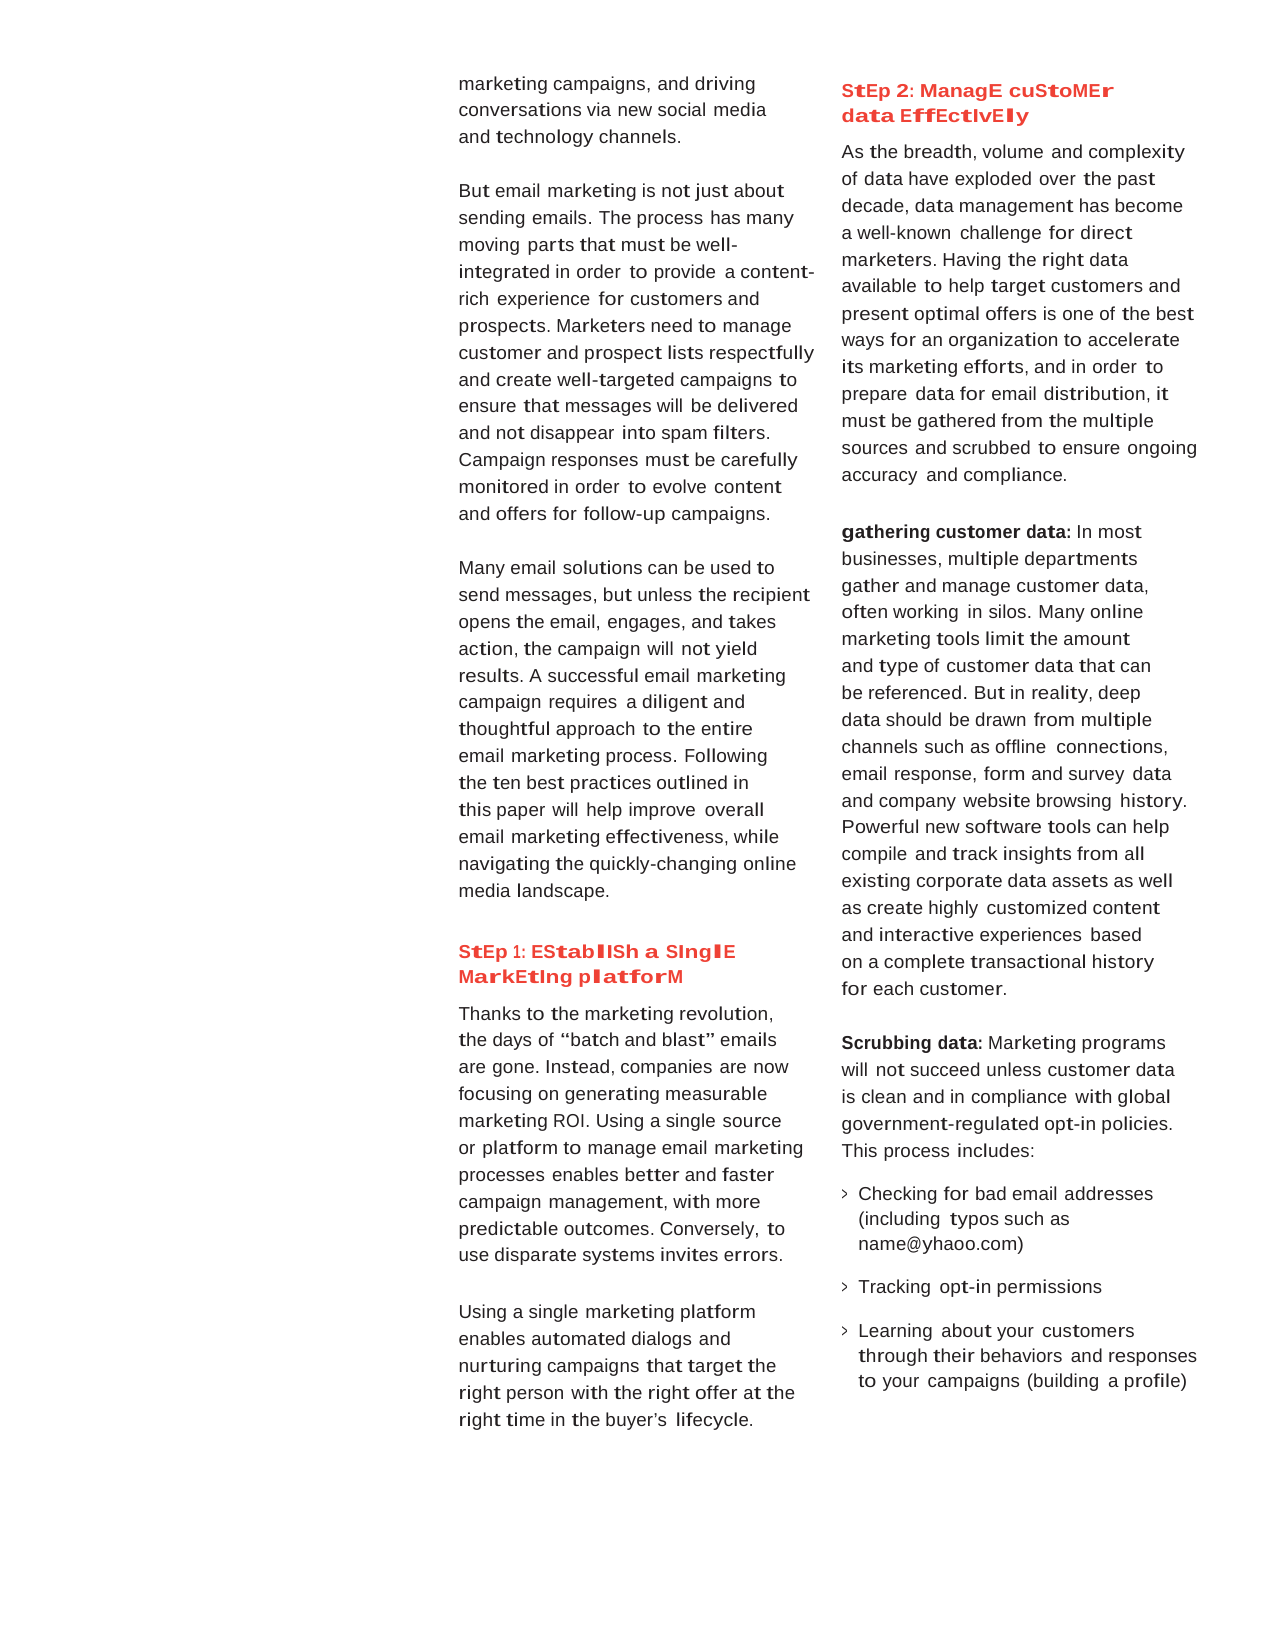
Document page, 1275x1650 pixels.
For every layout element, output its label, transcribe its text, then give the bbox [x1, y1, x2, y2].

text Many email solutions can be used to send messages, but unless the recipient opens the email, engages, and takes action, the campaign will not yield results. A successful email marketing campaign requires a diligent and thoughtful approach to the entire [458, 557, 816, 740]
text As the breadth, volume and complexity of data have exploded over the past decade, data management has become a well-known challenge for direct marketers. Having the right data available to help target customers and [841, 141, 1191, 297]
text gathering customer data: In most businesses, multiple departments gather and manage customer data, often working in silos. Many online marketing tools limit the amount and type of customer data that can be referenced. But in reality, deep data should be drawn from multiple [841, 521, 1158, 730]
text sources and scrubbed to ensure ongoing accuracy and compliance. [841, 437, 1203, 485]
text channels such as offline connections, email response, form and survey data and company website browsing history. Powerful new software tools can help compile and track insights from all existing corporate data assets as well as create highly customized content and interactive experiences based [841, 736, 1192, 945]
text or platform to manage email marketing processes enables better and faster campaign management, with more predictable outcomes. Conversely, to use disparate systems invites errors. [458, 1137, 808, 1266]
text Scrubbing data: Marketing programs will not succeed unless customer data is clean and in compliance with global government-regulated opt-in policies. This process includes: [841, 1032, 1181, 1161]
text Thanks to the marketing revolution, the days of “batch and blast” emails are gone. Instead, companies are now focusing on generating measurable marketing ROI. Using a single source [458, 1002, 794, 1131]
text email marketing process. Following the ten best practices outlined in this paper will help improve overall [458, 745, 772, 821]
text StEp 1: EStablISh a SInglE MarkEtIng platforM [458, 941, 739, 987]
text But email marketing is not just about sending emails. The process has many moving parts that must be well- integrated in order to provide a content- rich experience for customers and prospects. Marketers need to manage customer and prospect lists respectfully and create well-targeted campaigns to ensure that messages will be delivered and not disappear into spam filters. Campaign responses must be carefully monitored in order to evolve content [458, 180, 820, 497]
text marketing campaigns, and driving conversations via new social media and technology channels. [458, 72, 772, 148]
text > Checking for bad email addresses (including typos such as name@yhaoo.com) [841, 1183, 1159, 1254]
text present optimal offers is one of the best ways for an organization to accelerate its marketing efforts, and in order to prepare data for email distribution, it must be gathered from the multiple [841, 302, 1200, 431]
text StEp 2: ManagE cuStoMEr data EffEctIvEly [841, 80, 1119, 126]
text and offers for follow-up campaigns. [458, 503, 817, 524]
text email marketing effectiveness, while navigating the quickly-changing online media landscape. [458, 826, 802, 901]
text > Tracking opt-in permissions [841, 1276, 1212, 1298]
text Using a single marketing platform enables automated dialogs and nurturing campaigns that target the right person with the right offer at the right time in the buyer’s lifecycle. [458, 1301, 800, 1430]
text on a complete transactional history for each customer. [841, 951, 1160, 999]
text > Learning about your customers through their behaviors and responses to your campaigns (building a profile) [841, 1320, 1204, 1391]
